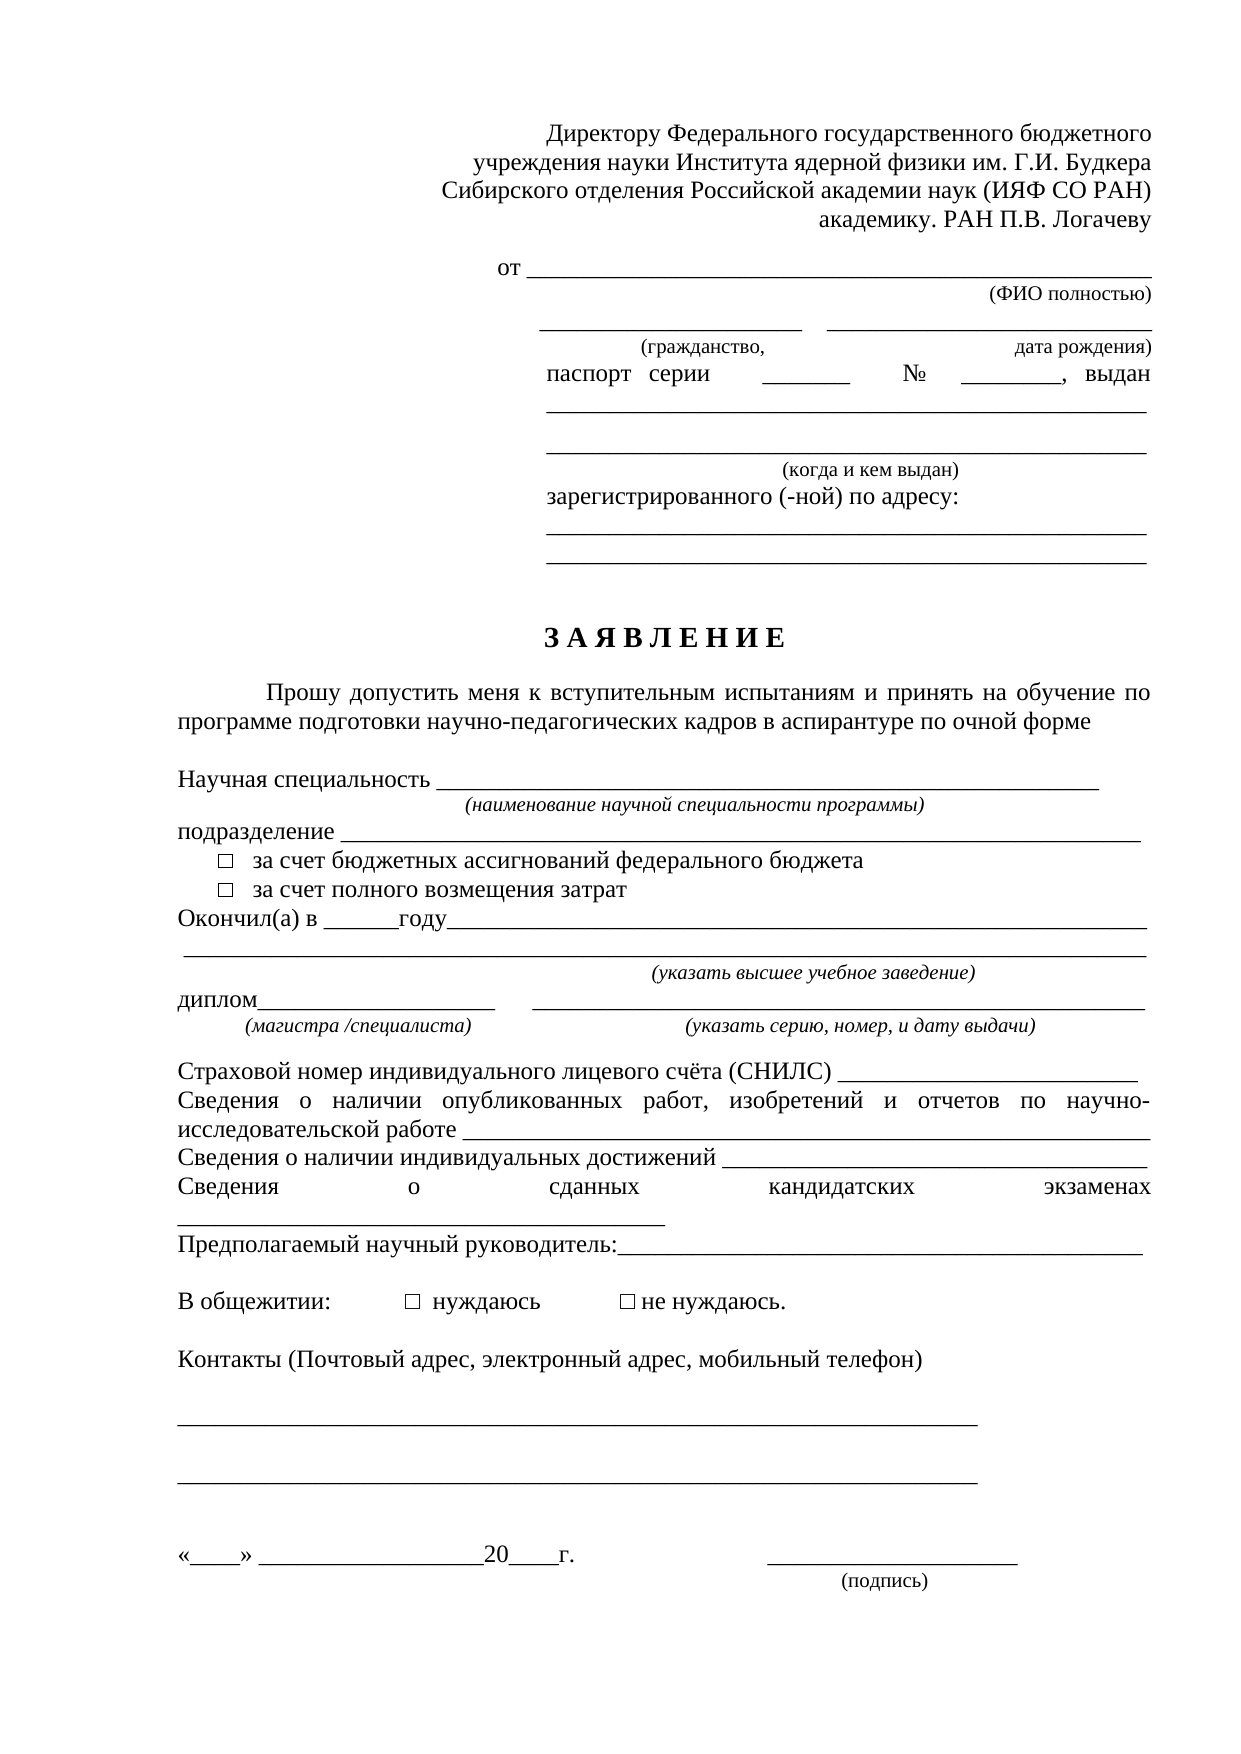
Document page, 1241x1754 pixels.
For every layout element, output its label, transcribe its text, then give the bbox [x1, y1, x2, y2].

picture [215, 851, 235, 869]
text _____________________________________________________________________________ [177, 931, 1152, 960]
picture [215, 880, 235, 898]
text (магистра /специалиста) (указать серию, номер, и дату выдачи) [177, 1013, 1152, 1037]
text паспорт серии _______ № ________, выдан ________________________________________________ [546, 358, 1152, 415]
text подразделение ________________________________________________________________ [177, 816, 1152, 845]
text Сведения о сданных кандидатских экзаменах _______________________________________ [177, 1171, 1152, 1229]
text диплом___________________ _________________________________________________ [177, 984, 1152, 1013]
text (когда и кем выдан) [589, 457, 1152, 481]
text Окончил(а) в ______году________________________________________________________ [177, 903, 1152, 931]
text «____» __________________20____г. ____________________ [177, 1539, 1152, 1568]
text (указать высшее учебное заведение) [177, 960, 1152, 984]
text Контакты (Почтовый адрес, электронный адрес, мобильный телефон) [177, 1344, 1152, 1372]
text (наименование научной специальности программы) [177, 792, 1152, 816]
text Сведения о наличии индивидуальных достижений __________________________________ [177, 1142, 1152, 1171]
text Предполагаемый научный руководитель:__________________________________________ [177, 1229, 1152, 1257]
list за счет полного возмещения затрат [215, 874, 1152, 903]
text академику. РАН П.В. Логачеву [177, 204, 1152, 233]
text Страховой номер индивидуального лицевого счёта (СНИЛС) ________________________ [177, 1056, 1152, 1085]
text Сибирского отделения Российской академии наук (ИЯФ СО РАН) [177, 176, 1152, 204]
text (подпись) [177, 1568, 1152, 1592]
text (гражданство, дата рождения) [177, 334, 1152, 358]
list за счет бюджетных ассигнований федерального бюджета [215, 845, 1152, 874]
text Научная специальность _____________________________________________________ [177, 764, 1152, 792]
text зарегистрированного (-ной) по адресу: [532, 481, 1152, 509]
text З А Я В Л Е Н И Е [177, 620, 1152, 653]
text (ФИО полностью) [177, 281, 1152, 305]
text Сведения о наличии опубликованных работ, изобретений и отчетов по научно-исследовательской работе _______________________________________________________ [177, 1085, 1152, 1142]
text учреждения науки Института ядерной физики им. Г.И. Будкера [177, 147, 1152, 176]
text ________________________________________________________________ [177, 1401, 1152, 1429]
text Директору Федерального государственного бюджетного [177, 118, 1152, 147]
text ________________________________________________________________________________________________ [546, 509, 1152, 567]
text ________________________________________________ [546, 428, 1152, 457]
text от __________________________________________________ [177, 252, 1152, 281]
text В общежитии: □ нуждаюсь □ не нуждаюсь. [177, 1286, 1152, 1315]
text _____________________ __________________________ [177, 305, 1152, 334]
text ________________________________________________________________ [177, 1458, 1152, 1487]
text Прошу допустить меня к вступительным испытаниям и принять на обучение по программе подготовки научно-педагогических кадров в аспирантуре по очной форме [177, 677, 1152, 735]
